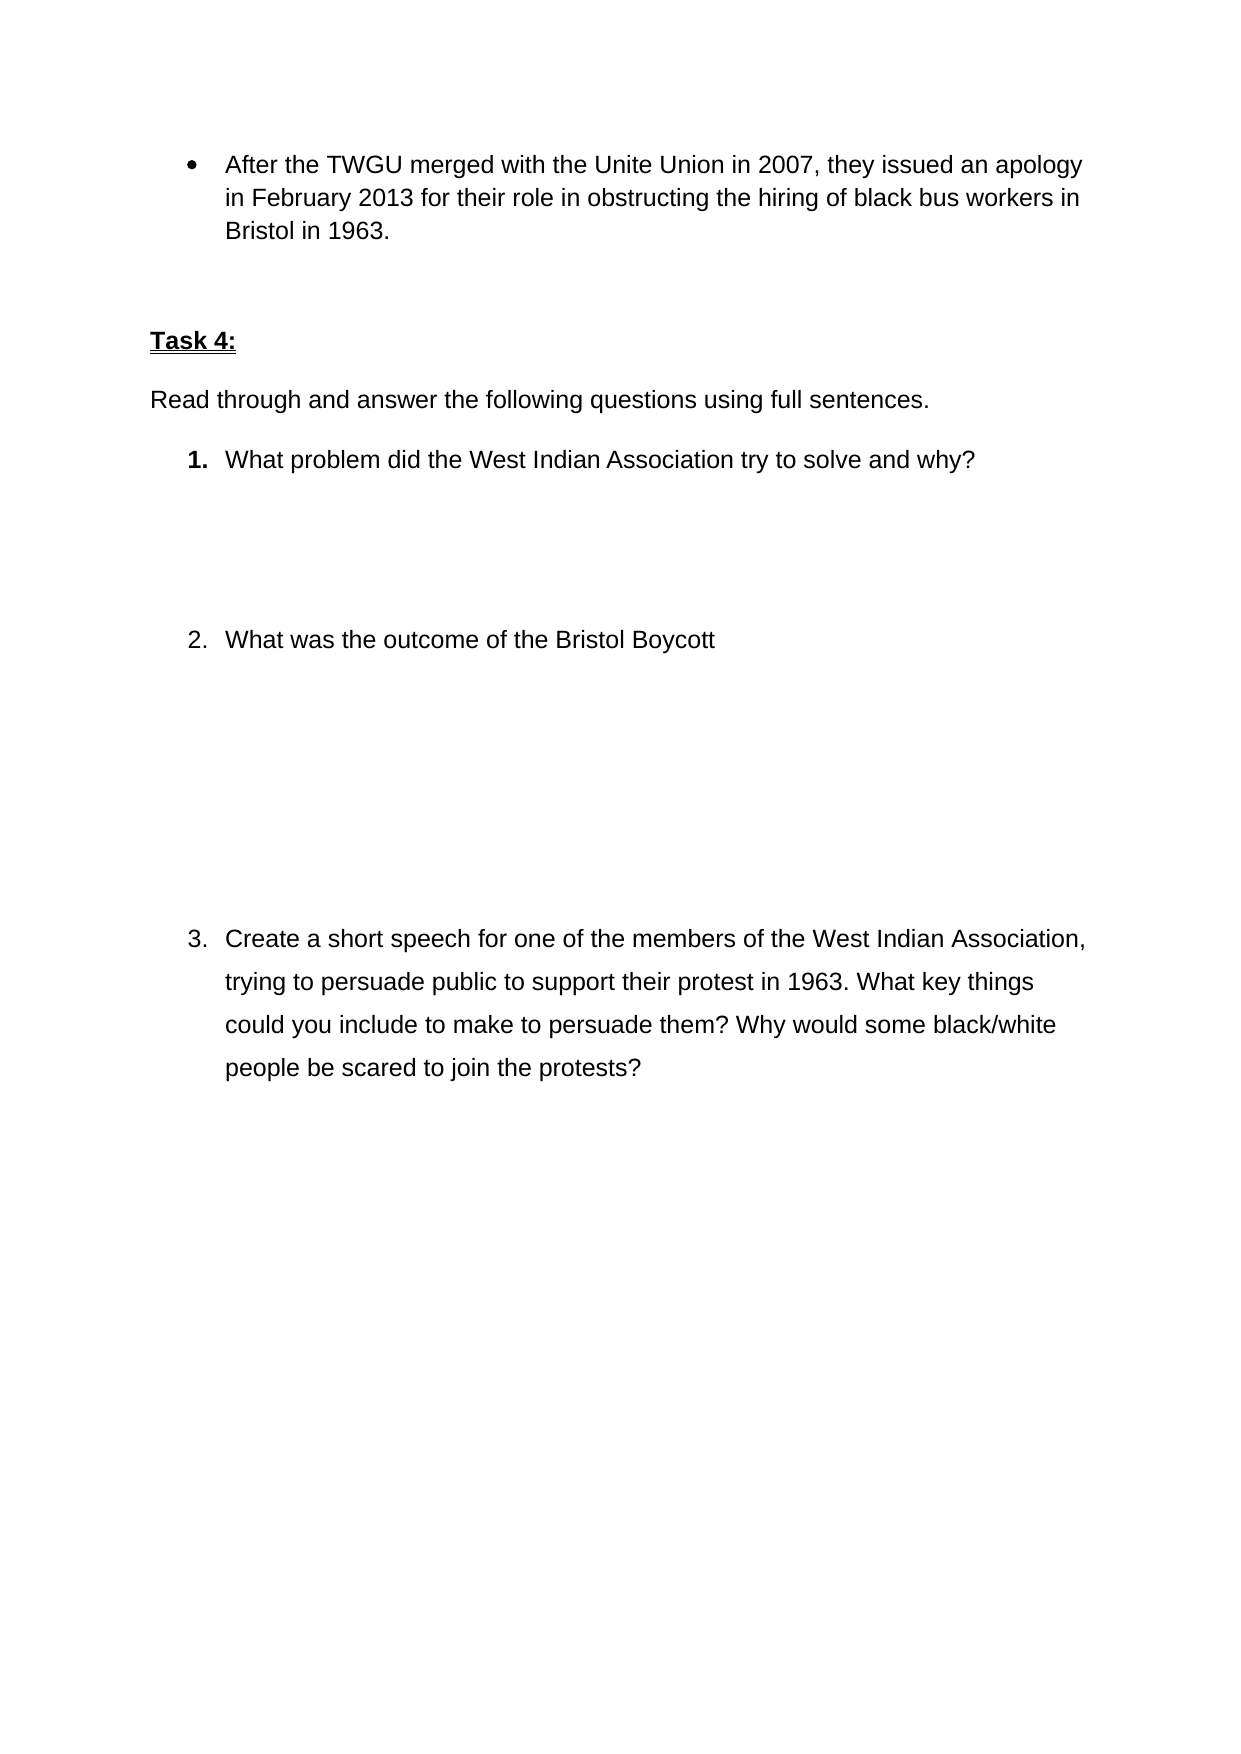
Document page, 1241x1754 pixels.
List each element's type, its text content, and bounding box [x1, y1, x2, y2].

list What problem did the West Indian Association try to solve and why? [187, 445, 1090, 474]
list Create a short speech for one of the members of the West Indian Association, trying to persuade public to support their protest in 1963. What key things could you include to make to persuade them? Why would some black/white people be scared to join the protests? [187, 923, 1090, 1082]
text Read through and answer the following questions using full sentences. [150, 385, 1090, 414]
list After the TWGU merged with the Unite Union in 2007, they issued an apology in February 2013 for their role in obstructing the hiring of black bus workers in Bristol in 1963. [187, 150, 1090, 245]
text Task 4: [150, 326, 1090, 354]
list What was the outcome of the Bristol Boycott [187, 624, 1090, 653]
